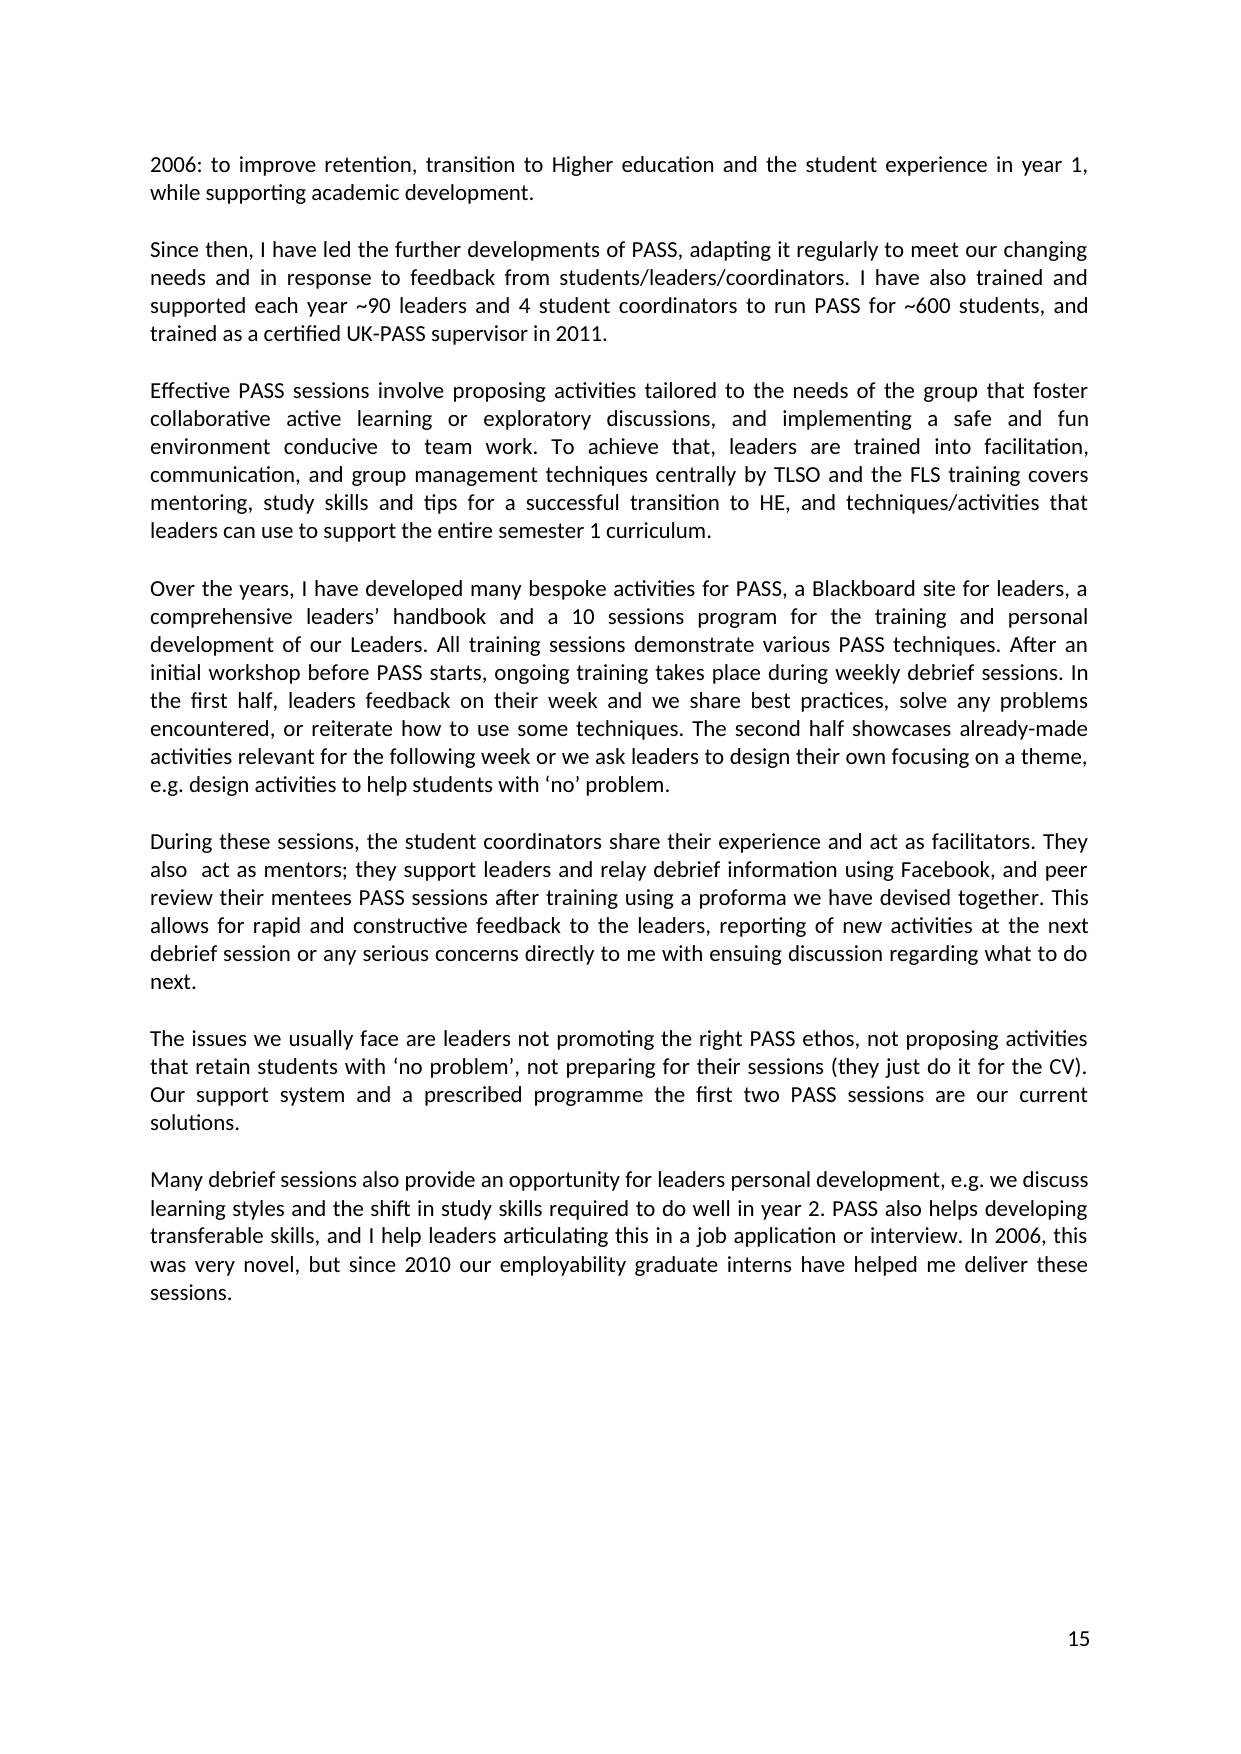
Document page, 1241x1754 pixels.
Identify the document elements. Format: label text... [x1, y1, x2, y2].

text Effective PASS sessions involve proposing activities tailored to the needs of the group that foster collaborative active learning or exploratory discussions, and implementing a safe and fun environment conducive to team work. To achieve that, leaders are trained into facilitation, communication, and group management techniques centrally by TLSO and the FLS training covers mentoring, study skills and tips for a successful transition to HE, and techniques/activities that leaders can use to support the entire semester 1 curriculum. [150, 376, 1090, 544]
text Over the years, I have developed many bespoke activities for PASS, a Blackboard site for leaders, a comprehensive leaders’ handbook and a 10 sessions program for the training and personal development of our Leaders. All training sessions demonstrate various PASS techniques. After an initial workshop before PASS starts, ongoing training takes place during weekly debrief sessions. In the first half, leaders feedback on their week and we share best practices, solve any problems encountered, or reiterate how to use some techniques. The second half showcases already-made activities relevant for the following week or we ask leaders to design their own focusing on a theme, e.g. design activities to help students with ‘no’ problem. [150, 574, 1090, 798]
text The issues we usually face are leaders not promoting the right PASS ethos, not proposing activities that retain students with ‘no problem’, not preparing for their sessions (they just do it for the CV). Our support system and a prescribed programme the first two PASS sessions are our current solutions. [150, 1024, 1090, 1136]
text Since then, I have led the further developments of PASS, adapting it regularly to meet our changing needs and in response to feedback from students/leaders/coordinators. I have also trained and supported each year ~90 leaders and 4 student coordinators to run PASS for ~600 students, and trained as a certified UK-PASS supervisor in 2011. [150, 235, 1090, 347]
text During these sessions, the student coordinators share their experience and act as facilitators. They also act as mentors; they support leaders and relay debrief information using Facebook, and peer review their mentees PASS sessions after training using a proforma we have devised together. This allows for rapid and constructive feedback to the leaders, reporting of new activities at the next debrief session or any serious concerns directly to me with ensuing discussion regarding what to do next. [150, 827, 1090, 995]
text Many debrief sessions also provide an opportunity for leaders personal development, e.g. we discuss learning styles and the shift in study skills required to do well in year 2. PASS also helps developing transferable skills, and I help leaders articulating this in a job application or interview. In 2006, this was very novel, but since 2010 our employability graduate interns have helped me deliver these sessions. [150, 1166, 1090, 1306]
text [150, 150, 1090, 206]
